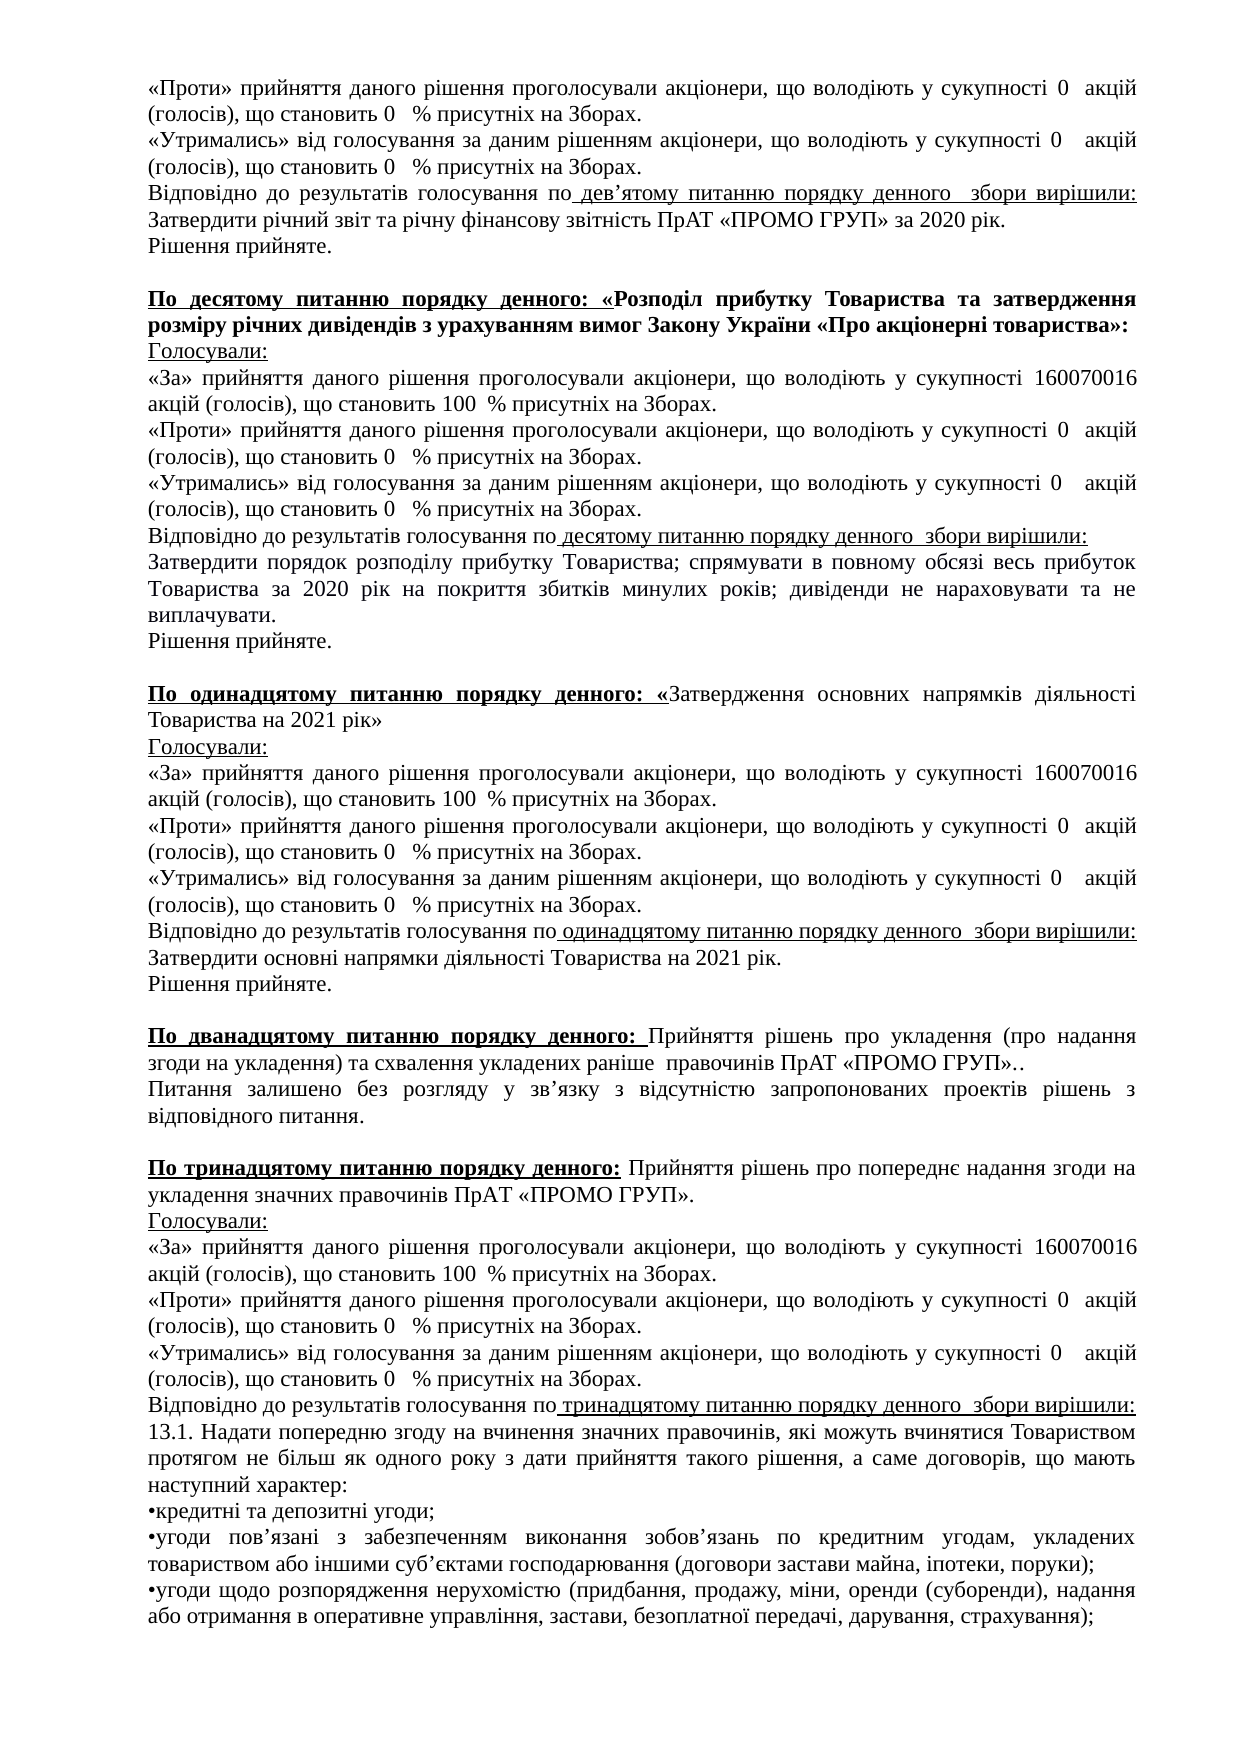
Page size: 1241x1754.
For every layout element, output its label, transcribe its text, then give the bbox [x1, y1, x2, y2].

text «За» прийняття даного рішення проголосували акціонери, що володіють у сукупності 160070016 акцій (голосів), що становить 100 % присутніх на Зборах. [148, 364, 1137, 416]
text «Утримались» від голосування за даним рішенням акціонери, що володіють у сукупності 0 акцій (голосів), що становить 0 % присутніх на Зборах. [148, 864, 1137, 917]
text По тринадцятому питанню порядку денного: Прийняття рішень про попереднє надання згоди на укладення значних правочинів ПрАТ «ПРОМО ГРУП». [148, 1154, 1137, 1207]
text Затвердити порядок розподілу прибутку Товариства; спрямувати в повному обсязі весь прибуток Товариства за 2020 рік на покриття збитків минулих років; дивіденди не нараховувати та не виплачувати. [148, 548, 1137, 627]
text •угоди пов’язані з забезпеченням виконання зобов’язань по кредитним угодам, укладених товариством або іншими суб’єктами господарювання (договори застави майна, іпотеки, поруки); [148, 1523, 1137, 1576]
text По дванадцятому питанню порядку денного: Прийняття рішень про укладення (про надання згоди на укладення) та схвалення укладених раніше правочинів ПрАТ «ПРОМО ГРУП».. [148, 1023, 1137, 1075]
text Рішення прийняте. [148, 970, 1137, 996]
text «Утримались» від голосування за даним рішенням акціонери, що володіють у сукупності 0 акцій (голосів), що становить 0 % присутніх на Зборах. [148, 1339, 1137, 1392]
text Рішення прийняте. [148, 627, 1137, 654]
text Рішення прийняте. [148, 232, 1137, 258]
text «Проти» прийняття даного рішення проголосували акціонери, що володіють у сукупності 0 акцій (голосів), що становить 0 % присутніх на Зборах. [148, 416, 1137, 469]
text Голосували: [148, 733, 1137, 759]
text Голосували: [148, 337, 1137, 364]
text «За» прийняття даного рішення проголосували акціонери, що володіють у сукупності 160070016 акцій (голосів), що становить 100 % присутніх на Зборах. [148, 759, 1137, 812]
text 13.1. Надати попередню згоду на вчинення значних правочинів, які можуть вчинятися Товариством протягом не більш як одного року з дати прийняття такого рішення, а саме договорів, що мають наступний характер: [148, 1418, 1137, 1497]
text «Проти» прийняття даного рішення проголосували акціонери, що володіють у сукупності 0 акцій (голосів), що становить 0 % присутніх на Зборах. [148, 812, 1137, 864]
text Питання залишено без розгляду у зв’язку з відсутністю запропонованих проектів рішень з відповідного питання. [148, 1075, 1137, 1128]
text «Проти» прийняття даного рішення проголосували акціонери, що володіють у сукупності 0 акцій (голосів), що становить 0 % присутніх на Зборах. [148, 1286, 1137, 1339]
text •кредитні та депозитні угоди; [148, 1497, 1137, 1523]
text Відповідно до результатів голосування по тринадцятому питанню порядку денного збори вирішили: [148, 1392, 1137, 1418]
text Відповідно до результатів голосування по дев’ятому питанню порядку денного збори вирішили: Затвердити річний звіт та річну фінансову звітність ПрАТ «ПРОМО ГРУП» за 2020 рік. [148, 179, 1137, 232]
text Голосували: [148, 1207, 1137, 1233]
text По одинадцятому питанню порядку денного: «Затвердження основних напрямків діяльності Товариства на 2021 рік» [148, 680, 1137, 733]
text •угоди щодо розпорядження нерухомістю (придбання, продажу, міни, оренди (суборенди), надання або отримання в оперативне управління, застави, безоплатної передачі, дарування, страхування); [148, 1576, 1137, 1629]
text Відповідно до результатів голосування по десятому питанню порядку денного збори вирішили: [148, 522, 1137, 548]
text По десятому питанню порядку денного: «Розподіл прибутку Товариства та затвердження розміру річних дивідендів з урахуванням вимог Закону України «Про акціонерні товариства»: [148, 285, 1137, 337]
text «Проти» прийняття даного рішення проголосували акціонери, що володіють у сукупності 0 акцій (голосів), що становить 0 % присутніх на Зборах. [148, 74, 1137, 127]
text «Утримались» від голосування за даним рішенням акціонери, що володіють у сукупності 0 акцій (голосів), що становить 0 % присутніх на Зборах. [148, 127, 1137, 179]
text «Утримались» від голосування за даним рішенням акціонери, що володіють у сукупності 0 акцій (голосів), що становить 0 % присутніх на Зборах. [148, 469, 1137, 522]
text Відповідно до результатів голосування по одинадцятому питанню порядку денного збори вирішили: Затвердити основні напрямки діяльності Товариства на 2021 рік. [148, 917, 1137, 970]
text «За» прийняття даного рішення проголосували акціонери, що володіють у сукупності 160070016 акцій (голосів), що становить 100 % присутніх на Зборах. [148, 1233, 1137, 1286]
